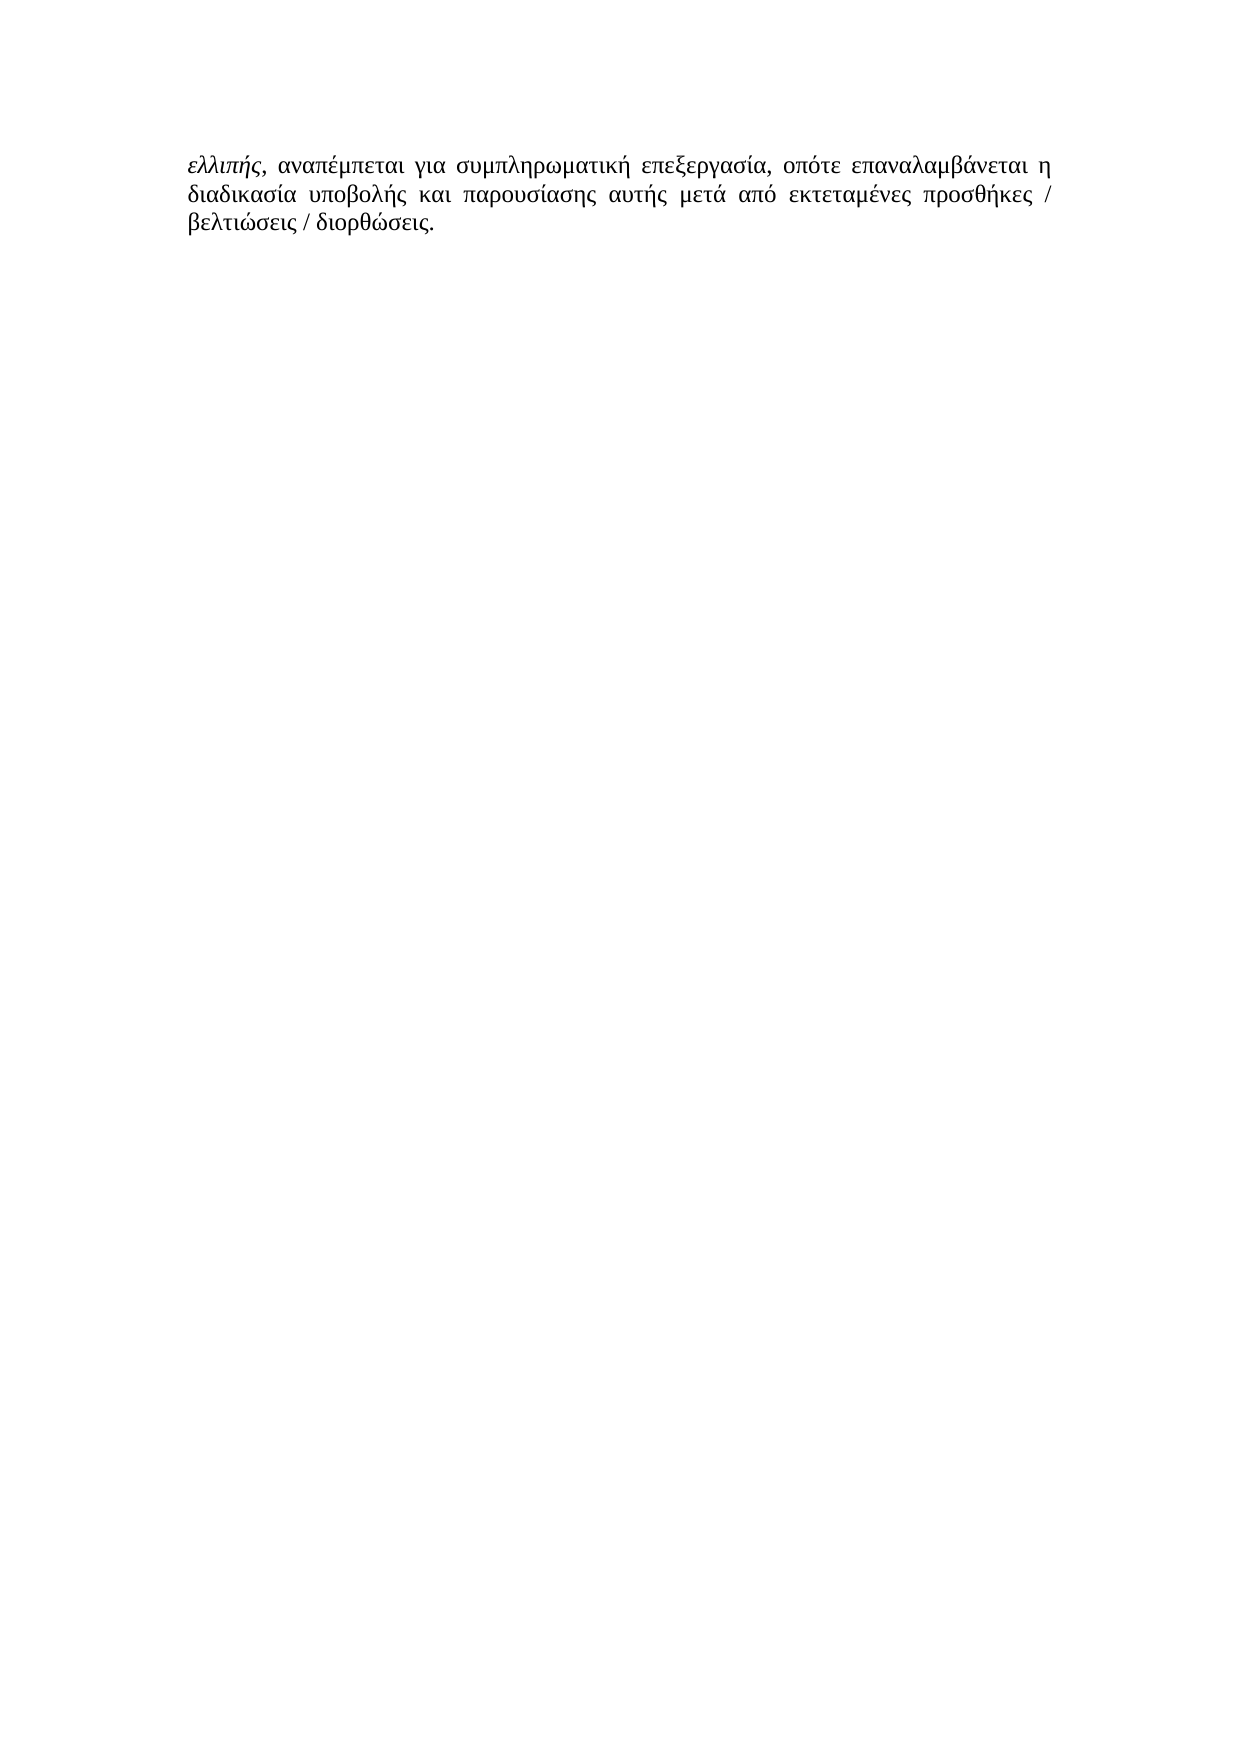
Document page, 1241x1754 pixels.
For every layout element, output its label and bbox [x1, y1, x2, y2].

text [187, 150, 1053, 236]
